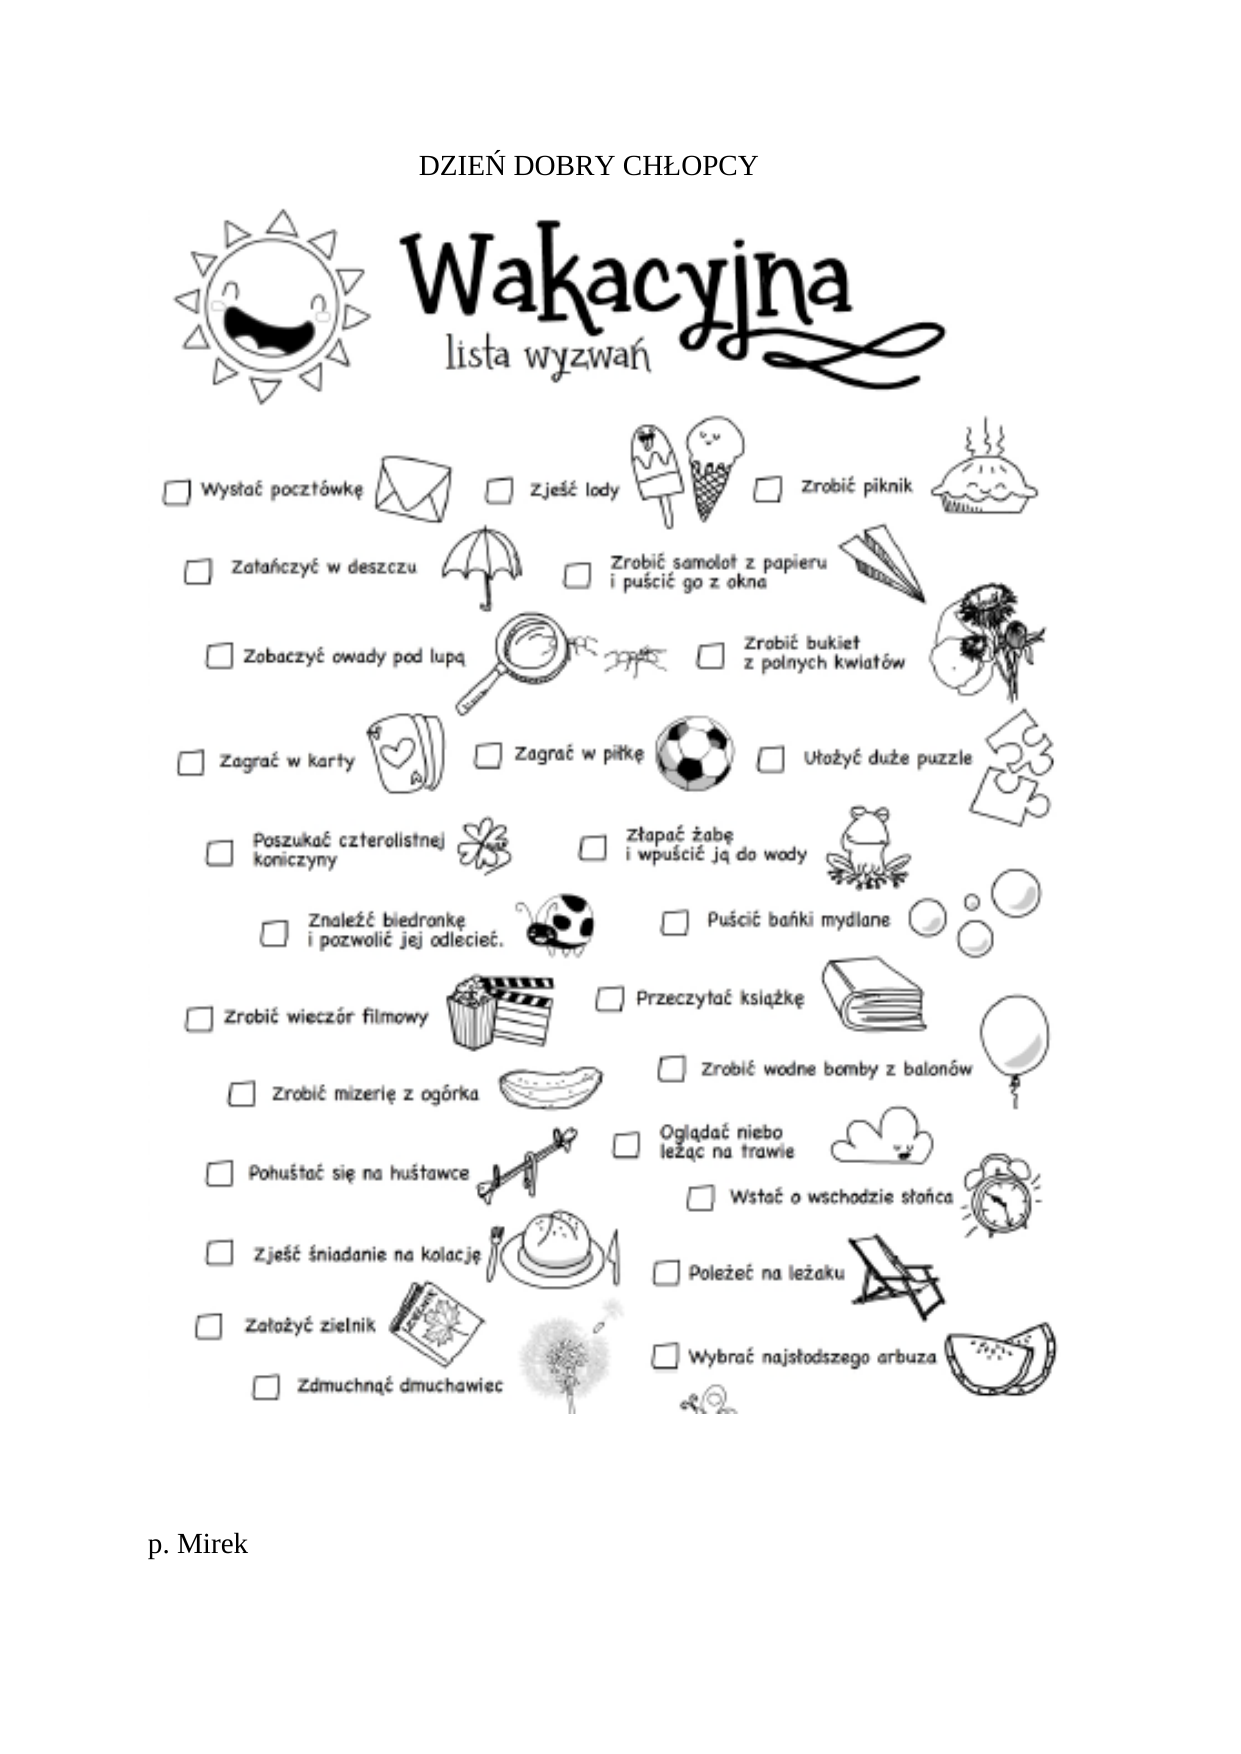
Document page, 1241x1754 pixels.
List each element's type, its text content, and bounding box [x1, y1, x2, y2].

text p. Mirek [148, 1527, 1093, 1560]
picture [147, 201, 1074, 1414]
text DZIEŃ DOBRY CHŁOPCY [148, 148, 1093, 181]
